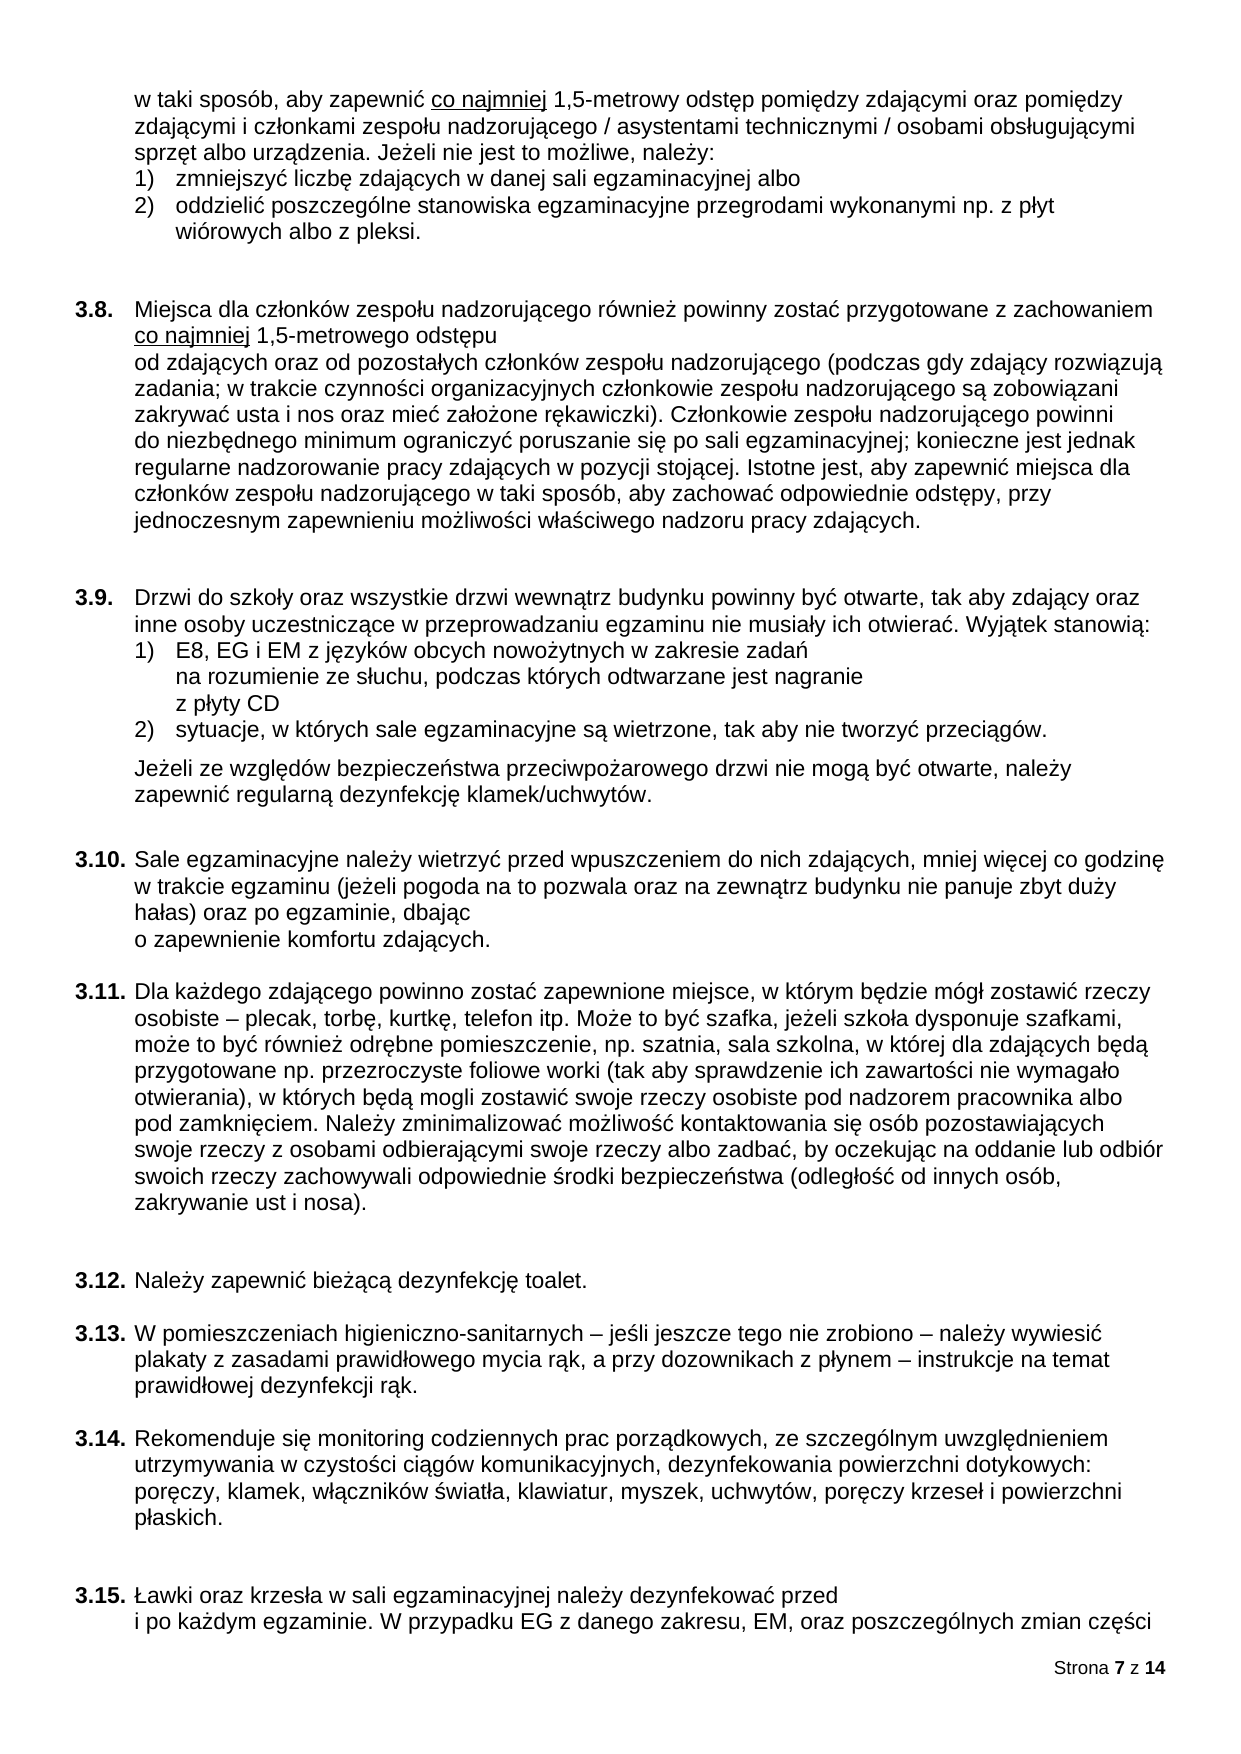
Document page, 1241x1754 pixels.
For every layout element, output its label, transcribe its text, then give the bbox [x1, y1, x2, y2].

list Należy zapewnić bieżącą dezynfekcję toalet. [75, 1267, 1165, 1293]
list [75, 86, 1165, 165]
list sytuacje, w których sale egzaminacyjne są wietrzone, tak aby nie tworzyć przeciągów. [134, 716, 1165, 742]
text Jeżeli ze względów bezpieczeństwa przeciwpożarowego drzwi nie mogą być otwarte, należy zapewnić regularną dezynfekcję klamek/uchwytów. [134, 755, 1165, 808]
list Rekomenduje się monitoring codziennych prac porządkowych, ze szczególnym uwzględnieniem utrzymywania w czystości ciągów komunikacyjnych, dezynfekowania powierzchni dotykowych: poręczy, klamek, włączników światła, klawiatur, myszek, uchwytów, poręczy krzeseł i powierzchni płaskich. [75, 1425, 1165, 1530]
list oddzielić poszczególne stanowiska egzaminacyjne przegrodami wykonanymi np. z płyt wiórowych albo z pleksi. [134, 192, 1165, 244]
list zmniejszyć liczbę zdających w danej sali egzaminacyjnej albo [134, 165, 1165, 192]
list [75, 1582, 1165, 1634]
list W pomieszczeniach higieniczno-sanitarnych – jeśli jeszcze tego nie zrobiono – należy wywiesić plakaty z zasadami prawidłowego mycia rąk, a przy dozownikach z płynem – instrukcje na temat prawidłowej dezynfekcji rąk. [75, 1319, 1165, 1398]
list E8, EG i EM z języków obcych nowożytnych w zakresie zadań na rozumienie ze słuchu, podczas których odtwarzane jest nagranie z płyty CD [134, 637, 1165, 716]
list Sale egzaminacyjne należy wietrzyć przed wpuszczeniem do nich zdających, mniej więcej co godzinę w trakcie egzaminu (jeżeli pogoda na to pozwala oraz na zewnątrz budynku nie panuje zbyt duży hałas) oraz po egzaminie, dbając o zapewnienie komfortu zdających. [75, 846, 1165, 952]
list Drzwi do szkoły oraz wszystkie drzwi wewnątrz budynku powinny być otwarte, tak aby zdający oraz inne osoby uczestniczące w przeprowadzaniu egzaminu nie musiały ich otwierać. Wyjątek stanowią: [75, 584, 1165, 637]
list Dla każdego zdającego powinno zostać zapewnione miejsce, w którym będzie mógł zostawić rzeczy osobiste – plecak, torbę, kurtkę, telefon itp. Może to być szafka, jeżeli szkoła dysponuje szafkami, może to być również odrębne pomieszczenie, np. szatnia, sala szkolna, w której dla zdających będą przygotowane np. przezroczyste foliowe worki (tak aby sprawdzenie ich zawartości nie wymagało otwierania), w których będą mogli zostawić swoje rzeczy osobiste pod nadzorem pracownika albo pod zamknięciem. Należy zminimalizować możliwość kontaktowania się osób pozostawiających swoje rzeczy z osobami odbierającymi swoje rzeczy albo zadbać, by oczekując na oddanie lub odbiór swoich rzeczy zachowywali odpowiednie środki bezpieczeństwa (odległość od innych osób, zakrywanie ust i nosa). [75, 978, 1165, 1215]
list Miejsca dla członków zespołu nadzorującego również powinny zostać przygotowane z zachowaniem co najmniej 1,5-metrowego odstępu od zdających oraz od pozostałych członków zespołu nadzorującego (podczas gdy zdający rozwiązują zadania; w trakcie czynności organizacyjnych członkowie zespołu nadzorującego są zobowiązani zakrywać usta i nos oraz mieć założone rękawiczki). Członkowie zespołu nadzorującego powinni do niezbędnego minimum ograniczyć poruszanie się po sali egzaminacyjnej; konieczne jest jednak regularne nadzorowanie pracy zdających w pozycji stojącej. Istotne jest, aby zapewnić miejsca dla członków zespołu nadzorującego w taki sposób, aby zachować odpowiednie odstępy, przy jednoczesnym zapewnieniu możliwości właściwego nadzoru pracy zdających. [75, 296, 1165, 533]
